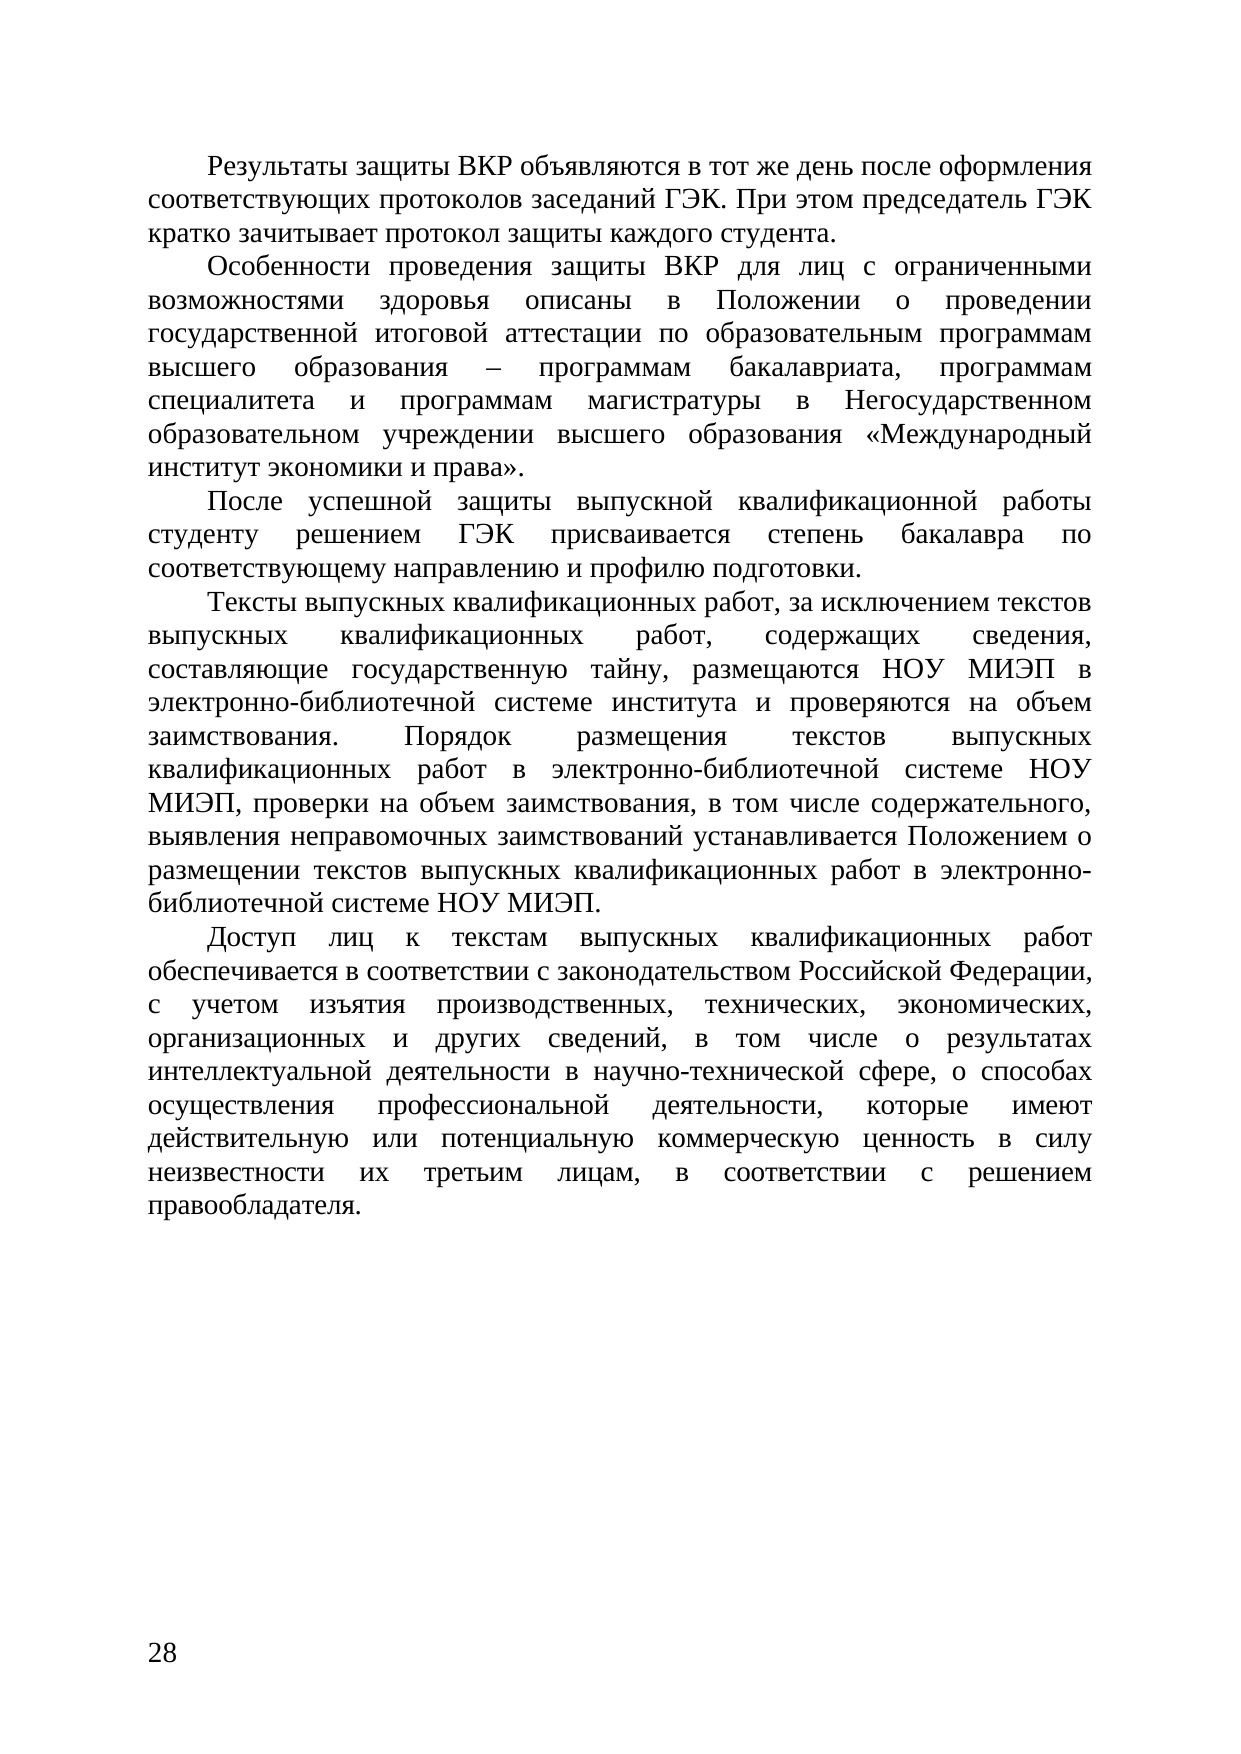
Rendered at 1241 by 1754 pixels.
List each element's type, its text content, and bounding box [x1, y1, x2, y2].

text После успешной защиты выпускной квалификационной работы студенту решением ГЭК присваивается степень бакалавра по соответствующему направлению и профилю подготовки. [148, 483, 1092, 584]
text Доступ лиц к текстам выпускных квалификационных работ обеспечивается в соответствии с законодательством Российской Федерации, с учетом изъятия производственных, технических, экономических, организационных и других сведений, в том числе о результатах интеллектуальной деятельности в научно-технической сфере, о способах осуществления профессиональной деятельности, которые имеют действительную или потенциальную коммерческую ценность в силу неизвестности их третьим лицам, в соответствии с решением правообладателя. [148, 919, 1092, 1221]
text Тексты выпускных квалификационных работ, за исключением текстов выпускных квалификационных работ, содержащих сведения, составляющие государственную тайну, размещаются НОУ МИЭП в электронно-библиотечной системе института и проверяются на объем заимствования. Порядок размещения текстов выпускных квалификационных работ в электронно-библиотечной системе НОУ МИЭП, проверки на объем заимствования, в том числе содержательного, выявления неправомочных заимствований устанавливается Положением о размещении текстов выпускных квалификационных работ в электронно-библиотечной системе НОУ МИЭП. [148, 584, 1092, 919]
text Результаты защиты ВКР объявляются в тот же день после оформления соответствующих протоколов заседаний ГЭК. При этом председатель ГЭК кратко зачитывает протокол защиты каждого студента. [148, 148, 1092, 248]
text Особенности проведения защиты ВКР для лиц с ограниченными возможностями здоровья описаны в Положении о проведении государственной итоговой аттестации по образовательным программам высшего образования – программам бакалавриата, программам специалитета и программам магистратуры в Негосударственном образовательном учреждении высшего образования «Международный институт экономики и права». [148, 248, 1092, 483]
